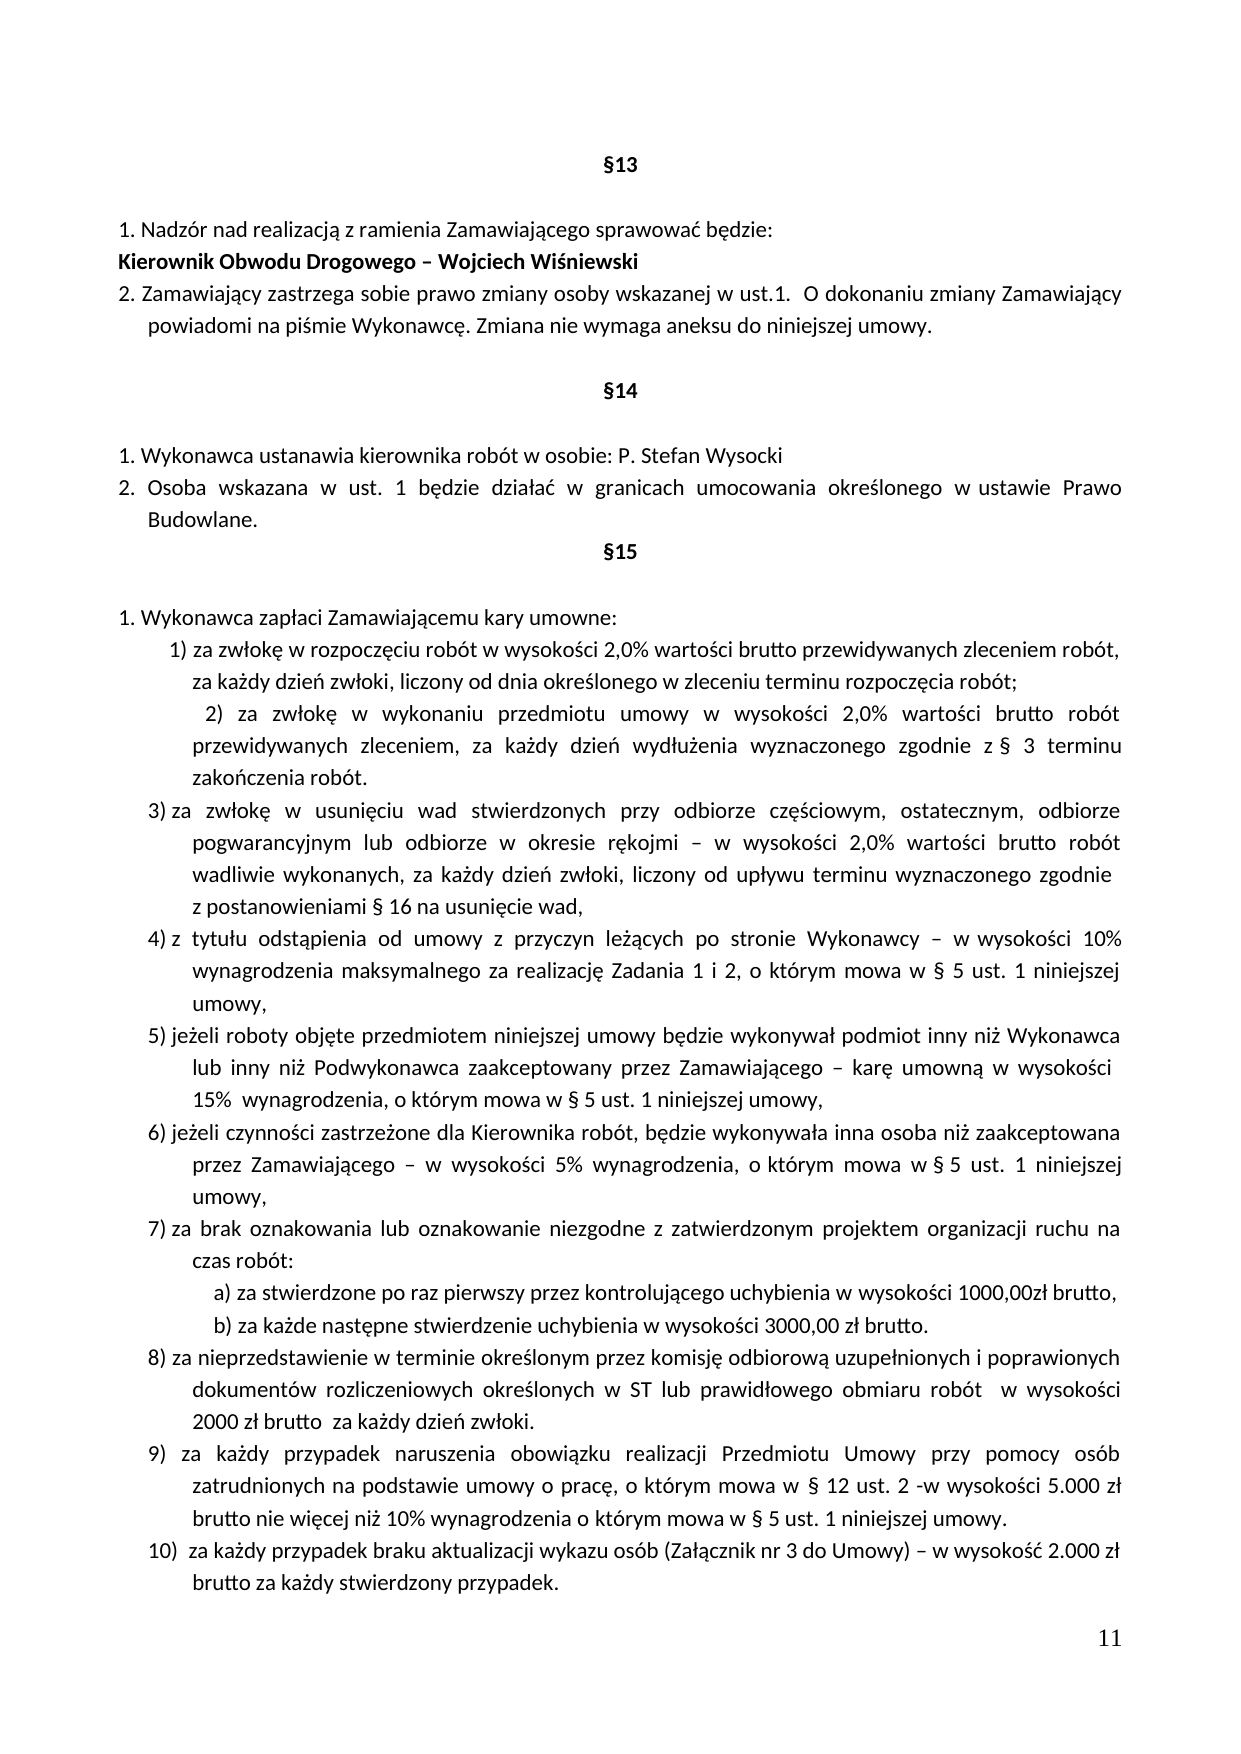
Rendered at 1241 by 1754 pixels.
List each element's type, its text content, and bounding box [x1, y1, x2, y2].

text 2) za zwłokę w wykonaniu przedmiotu umowy w wysokości 2,0% wartości brutto robót przewidywanych zleceniem, za każdy dzień wydłużenia wyznaczonego zgodnie z § 3 terminu zakończenia robót. [148, 699, 1122, 792]
text §15 [118, 537, 1122, 565]
text 2. Osoba wskazana w ust. 1 będzie działać w granicach umocowania określonego w ustawie Prawo Budowlane. [118, 473, 1122, 533]
text 3) za zwłokę w usunięciu wad stwierdzonych przy odbiorze częściowym, ostatecznym, odbiorze pogwarancyjnym lub odbiorze w okresie rękojmi – w wysokości 2,0% wartości brutto robót wadliwie wykonanych, za każdy dzień zwłoki, liczony od upływu terminu wyznaczonego zgodnie z postanowieniami § 16 na usunięcie wad, [148, 796, 1122, 920]
text 1. Wykonawca zapłaci Zamawiającemu kary umowne: [118, 603, 1122, 631]
text §14 [118, 376, 1122, 404]
text 1) za zwłokę w rozpoczęciu robót w wysokości 2,0% wartości brutto przewidywanych zleceniem robót, za każdy dzień zwłoki, liczony od dnia określonego w zleceniu terminu rozpoczęcia robót; [148, 635, 1122, 695]
text 1. Nadzór nad realizacją z ramienia Zamawiającego sprawować będzie: [118, 215, 1122, 243]
text 9) za każdy przypadek naruszenia obowiązku realizacji Przedmiotu Umowy przy pomocy osób zatrudnionych na podstawie umowy o pracę, o którym mowa w § 12 ust. 2 -w wysokości 5.000 zł brutto nie więcej niż 10% wynagrodzenia o którym mowa w § 5 ust. 1 niniejszej umowy. [148, 1439, 1122, 1532]
text 2. Zamawiający zastrzega sobie prawo zmiany osoby wskazanej w ust.1. O dokonaniu zmiany Zamawiający powiadomi na piśmie Wykonawcę. Zmiana nie wymaga aneksu do niniejszej umowy. [118, 279, 1122, 339]
text a) za stwierdzone po raz pierwszy przez kontrolującego uchybienia w wysokości 1000,00zł brutto, [177, 1278, 1122, 1307]
text 8) za nieprzedstawienie w terminie określonym przez komisję odbiorową uzupełnionych i poprawionych dokumentów rozliczeniowych określonych w ST lub prawidłowego obmiaru robót w wysokości 2000 zł brutto za każdy dzień zwłoki. [148, 1343, 1122, 1435]
text 1. Wykonawca ustanawia kierownika robót w osobie: P. Stefan Wysocki [118, 441, 1122, 469]
text 5) jeżeli roboty objęte przedmiotem niniejszej umowy będzie wykonywał podmiot inny niż Wykonawca lub inny niż Podwykonawca zaakceptowany przez Zamawiającego – karę umowną w wysokości 15% wynagrodzenia, o którym mowa w § 5 ust. 1 niniejszej umowy, [148, 1021, 1122, 1113]
text Kierownik Obwodu Drogowego – Wojciech Wiśniewski [118, 247, 1122, 275]
text 4) z tytułu odstąpienia od umowy z przyczyn leżących po stronie Wykonawcy – w wysokości 10% wynagrodzenia maksymalnego za realizację Zadania 1 i 2, o którym mowa w § 5 ust. 1 niniejszej umowy, [148, 924, 1122, 1017]
text 10) za każdy przypadek braku aktualizacji wykazu osób (Załącznik nr 3 do Umowy) – w wysokość 2.000 zł brutto za każdy stwierdzony przypadek. [148, 1536, 1122, 1596]
text b) za każde następne stwierdzenie uchybienia w wysokości 3000,00 zł brutto. [177, 1311, 1122, 1339]
text 7) za brak oznakowania lub oznakowanie niezgodne z zatwierdzonym projektem organizacji ruchu na czas robót: [148, 1214, 1122, 1274]
text 6) jeżeli czynności zastrzeżone dla Kierownika robót, będzie wykonywała inna osoba niż zaakceptowana przez Zamawiającego – w wysokości 5% wynagrodzenia, o którym mowa w § 5 ust. 1 niniejszej umowy, [148, 1118, 1122, 1210]
text §13 [118, 150, 1122, 178]
